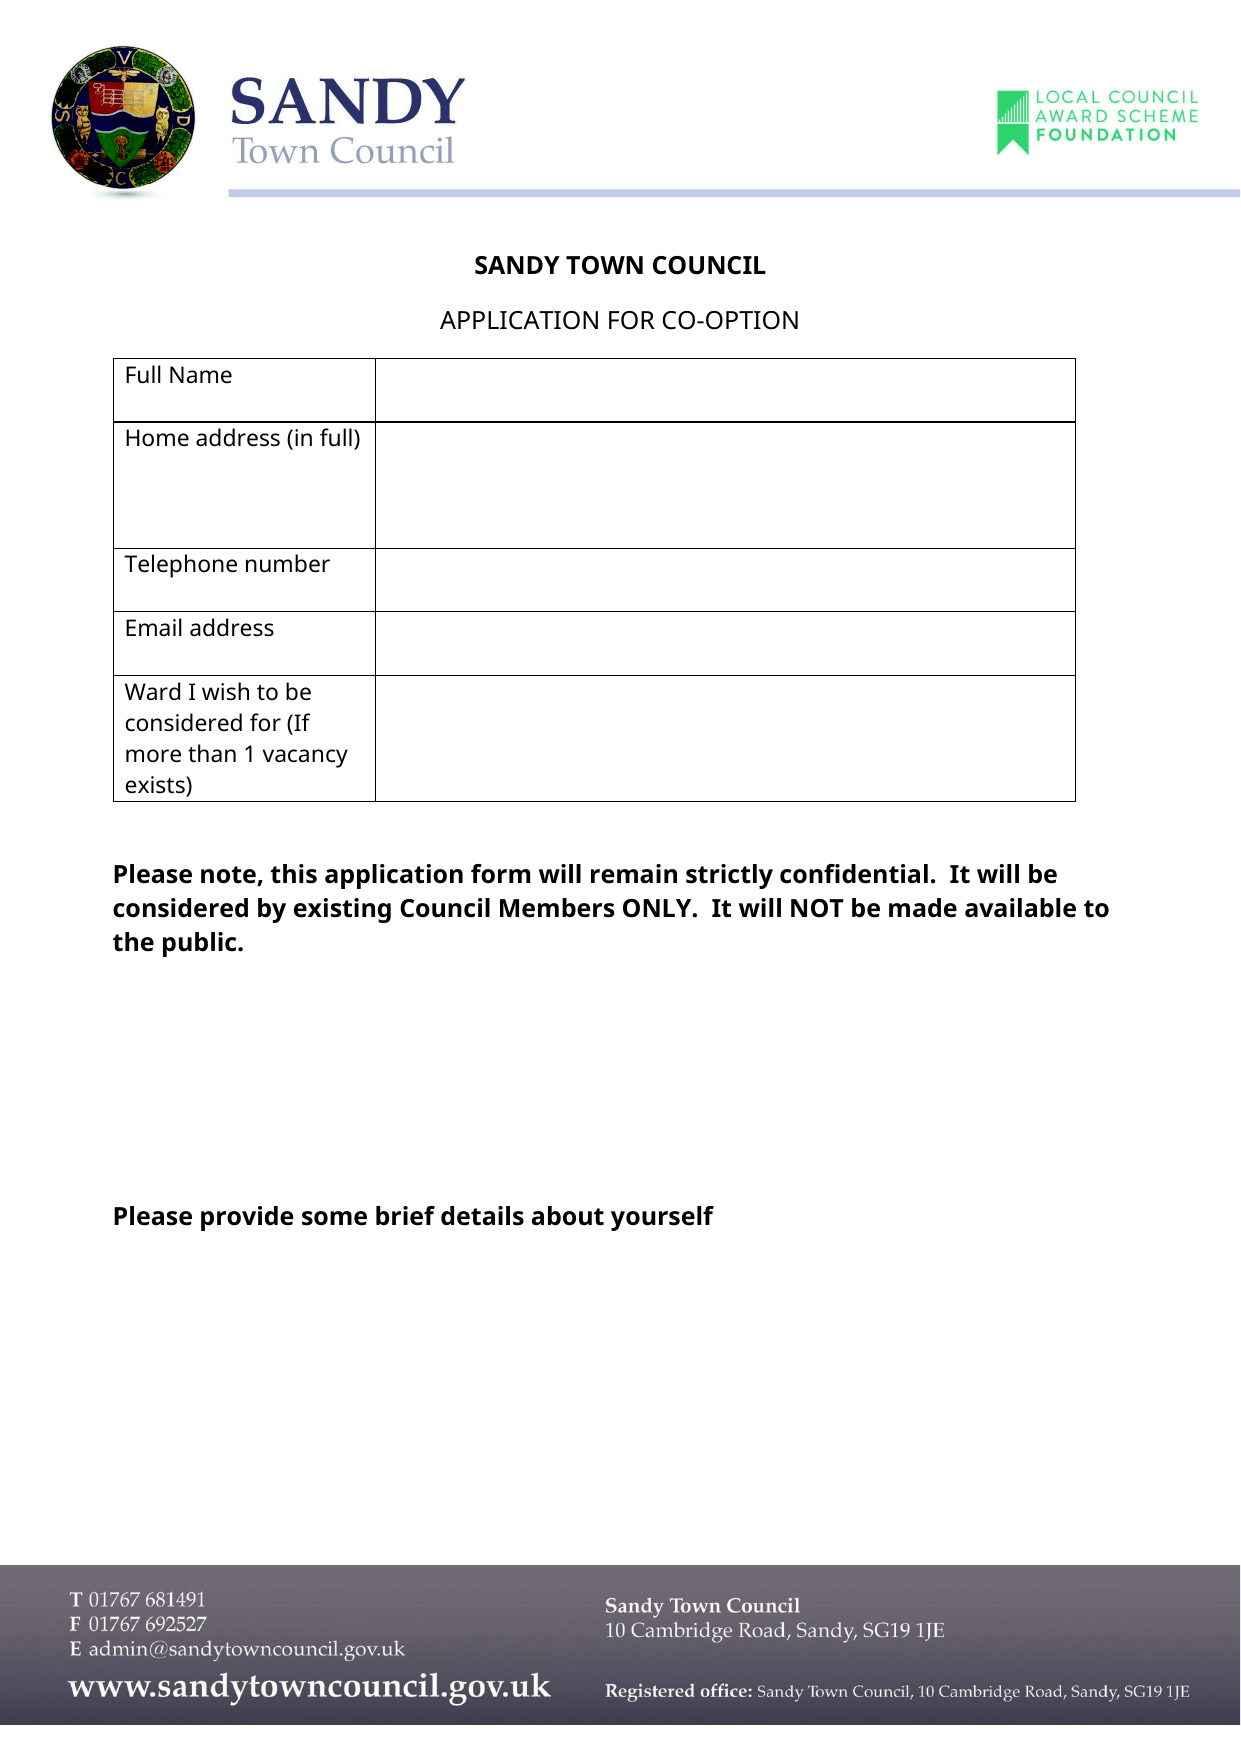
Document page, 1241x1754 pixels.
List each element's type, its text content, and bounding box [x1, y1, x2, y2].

text SANDY TOWN COUNCIL [112, 150, 1128, 282]
table_cell Telephone number [114, 549, 375, 611]
table_cell Home address (in full) [114, 423, 375, 547]
table_cell Ward I wish to be considered for (If more than 1 vacancy exists) [114, 676, 375, 801]
table_header Full Name [114, 359, 375, 421]
table_cell [376, 423, 1075, 547]
picture [0, 1565, 1241, 1725]
text Please note, this application form will remain strictly confidential. It will be considered by existing Council Members ONLY. It will NOT be made available to the public. [112, 856, 1128, 959]
text APPLICATION FOR CO-OPTION [112, 303, 1128, 337]
table_header [376, 359, 1075, 421]
table_cell [376, 549, 1075, 611]
table_cell [376, 676, 1075, 801]
table_cell [376, 612, 1075, 674]
picture [2, 0, 1241, 248]
text Please provide some brief details about yourself [112, 1199, 1128, 1233]
table_cell Email address [114, 612, 375, 674]
